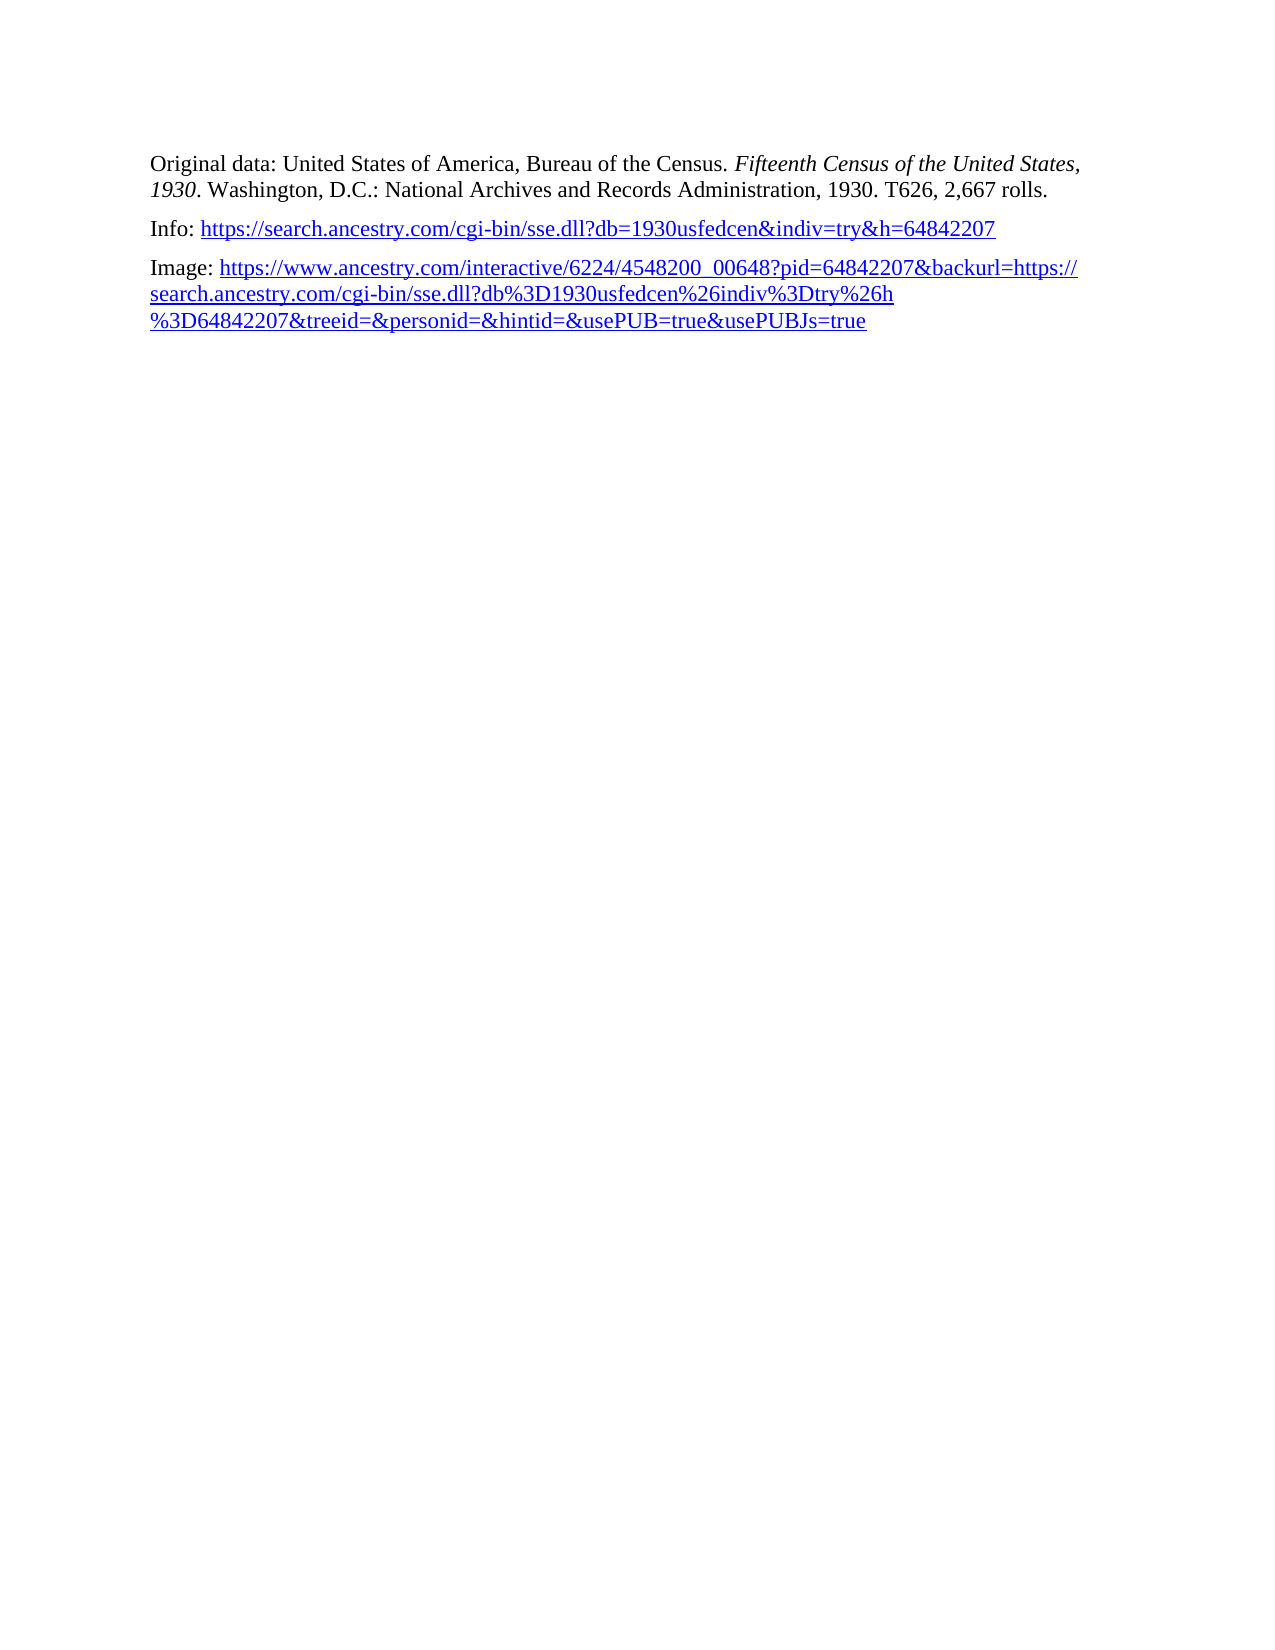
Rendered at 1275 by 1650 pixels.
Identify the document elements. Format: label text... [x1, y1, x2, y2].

text Info: https://search.ancestry.com/cgi-bin/sse.dll?db=1930usfedcen&indiv=try&h=64842207 [150, 215, 1125, 242]
text Image: https://www.ancestry.com/interactive/6224/4548200_00648?pid=64842207&backurl=https://search.ancestry.com/cgi-bin/sse.dll?db%3D1930usfedcen%26indiv%3Dtry%26h%3D64842207&treeid=&personid=&hintid=&usePUB=true&usePUBJs=true [150, 254, 1125, 333]
text Original data: United States of America, Bureau of the Census. Fifteenth Census of the United States, 1930. Washington, D.C.: National Archives and Records Administration, 1930. T626, 2,667 rolls. [150, 150, 1125, 203]
